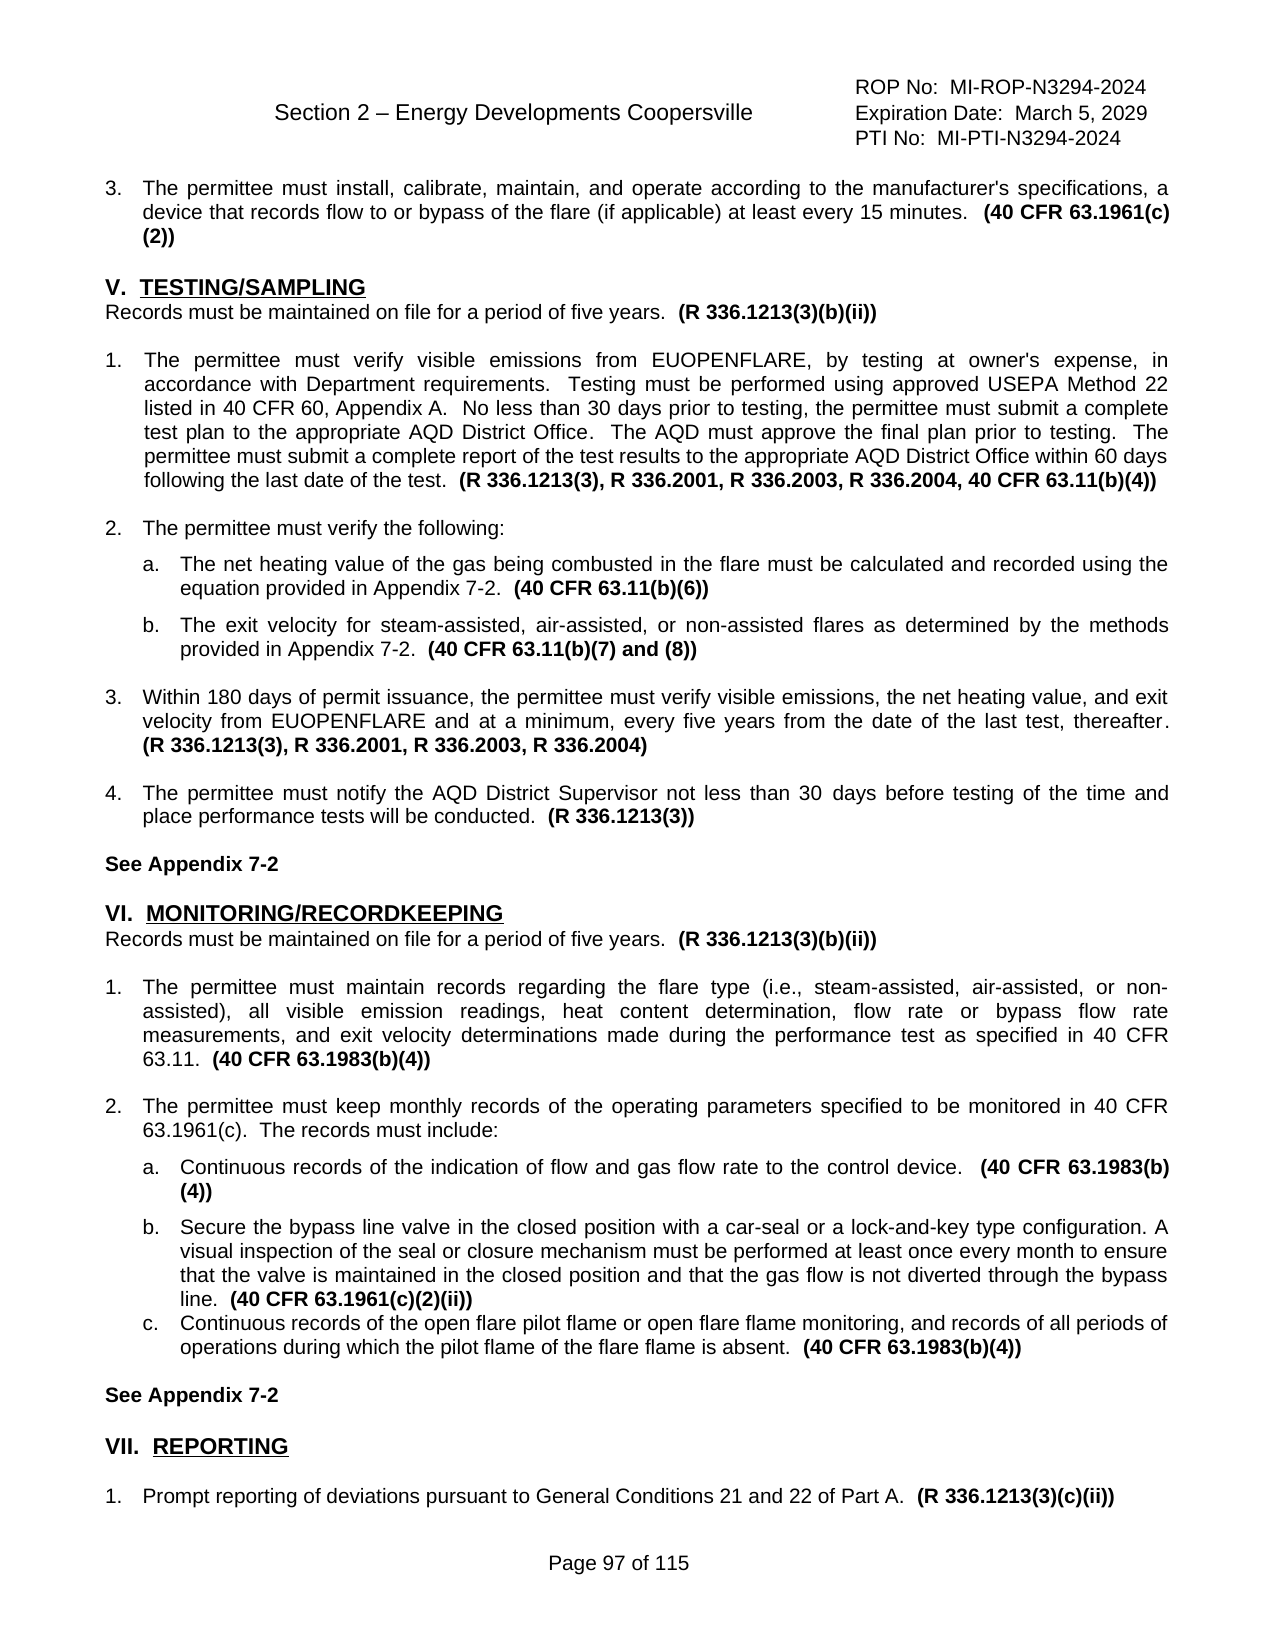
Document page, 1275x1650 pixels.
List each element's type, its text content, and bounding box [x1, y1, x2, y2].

list The net heating value of the gas being combusted in the flare must be calculated and recorded using the equation provided in Appendix 7-2. (40 CFR 63.11(b)(6)) [142, 552, 1170, 600]
list Continuous records of the indication of flow and gas flow rate to the control device. (40 CFR 63.1983(b)(4)) [142, 1155, 1170, 1203]
list Continuous records of the open flare pilot flame or open flare flame monitoring, and records of all periods of operations during which the pilot flame of the flare flame is absent. (40 CFR 63.1983(b)(4)) [142, 1311, 1170, 1359]
list The permittee must notify the AQD District Supervisor not less than 30 days before testing of the time and place performance tests will be conducted. (R 336.1213(3)) [105, 780, 1170, 828]
text See Appendix 7-2 [105, 1383, 1170, 1407]
list The permittee must keep monthly records of the operating parameters specified to be monitored in 40 CFR 63.1961(c). The records must include: [105, 1094, 1170, 1142]
list The permittee must maintain records regarding the flare type (i.e., steam-assisted, air-assisted, or non-assisted), all visible emission readings, heat content determination, flow rate or bypass flow rate measurements, and exit velocity determinations made during the performance test as specified in 40 CFR 63.11. (40 CFR 63.1983(b)(4)) [105, 974, 1170, 1070]
list The exit velocity for steam-assisted, air-assisted, or non-assisted flares as determined by the methods provided in Appendix 7-2. (40 CFR 63.11(b)(7) and (8)) [142, 613, 1170, 661]
list The permittee must verify the following: [105, 516, 1170, 540]
list Prompt reporting of deviations pursuant to General Conditions 21 and 22 of Part A. (R 336.1213(3)(c)(ii)) [105, 1483, 1170, 1507]
text VII. REPORTING [105, 1433, 1170, 1459]
list See Appendix 7-2 [105, 852, 1170, 876]
text Records must be maintained on file for a period of five years. (R 336.1213(3)(b)(ii)) [105, 300, 1170, 324]
list Within 180 days of permit issuance, the permittee must verify visible emissions, the net heating value, and exit velocity from EUOPENFLARE and at a minimum, every five years from the date of the last test, thereafter. (R 336.1213(3), R 336.2001, R 336.2003, R 336.2004) [105, 684, 1170, 756]
text 1. The permittee must verify visible emissions from EUOPENFLARE, by testing at owner's expense, in accordance with Department requirements. Testing must be performed using approved USEPA Method 22 listed in 40 CFR 60, Appendix A. No less than 30 days prior to testing, the permittee must submit a complete test plan to the appropriate AQD District Office. The AQD must approve the final plan prior to testing. The permittee must submit a complete report of the test results to the appropriate AQD District Office within 60 days following the last date of the test. (R 336.1213(3), R 336.2001, R 336.2003, R 336.2004, 40 CFR 63.11(b)(4)) [105, 348, 1170, 492]
text V. TESTING/SAMPLING [105, 274, 1170, 300]
text 3. The permittee must install, calibrate, maintain, and operate according to the manufacturer's specifications, a device that records flow to or bypass of the flare (if applicable) at least every 15 minutes. (40 CFR 63.1961(c)(2)) [105, 176, 1170, 247]
text Records must be maintained on file for a period of five years. (R 336.1213(3)(b)(ii)) [105, 927, 1170, 951]
list Secure the bypass line valve in the closed position with a car-seal or a lock-and-key type configuration. A visual inspection of the seal or closure mechanism must be performed at least once every month to ensure that the valve is maintained in the closed position and that the gas flow is not diverted through the bypass line. (40 CFR 63.1961(c)(2)(ii)) [142, 1215, 1170, 1311]
text VI. MONITORING/RECORDKEEPING [105, 900, 1170, 927]
